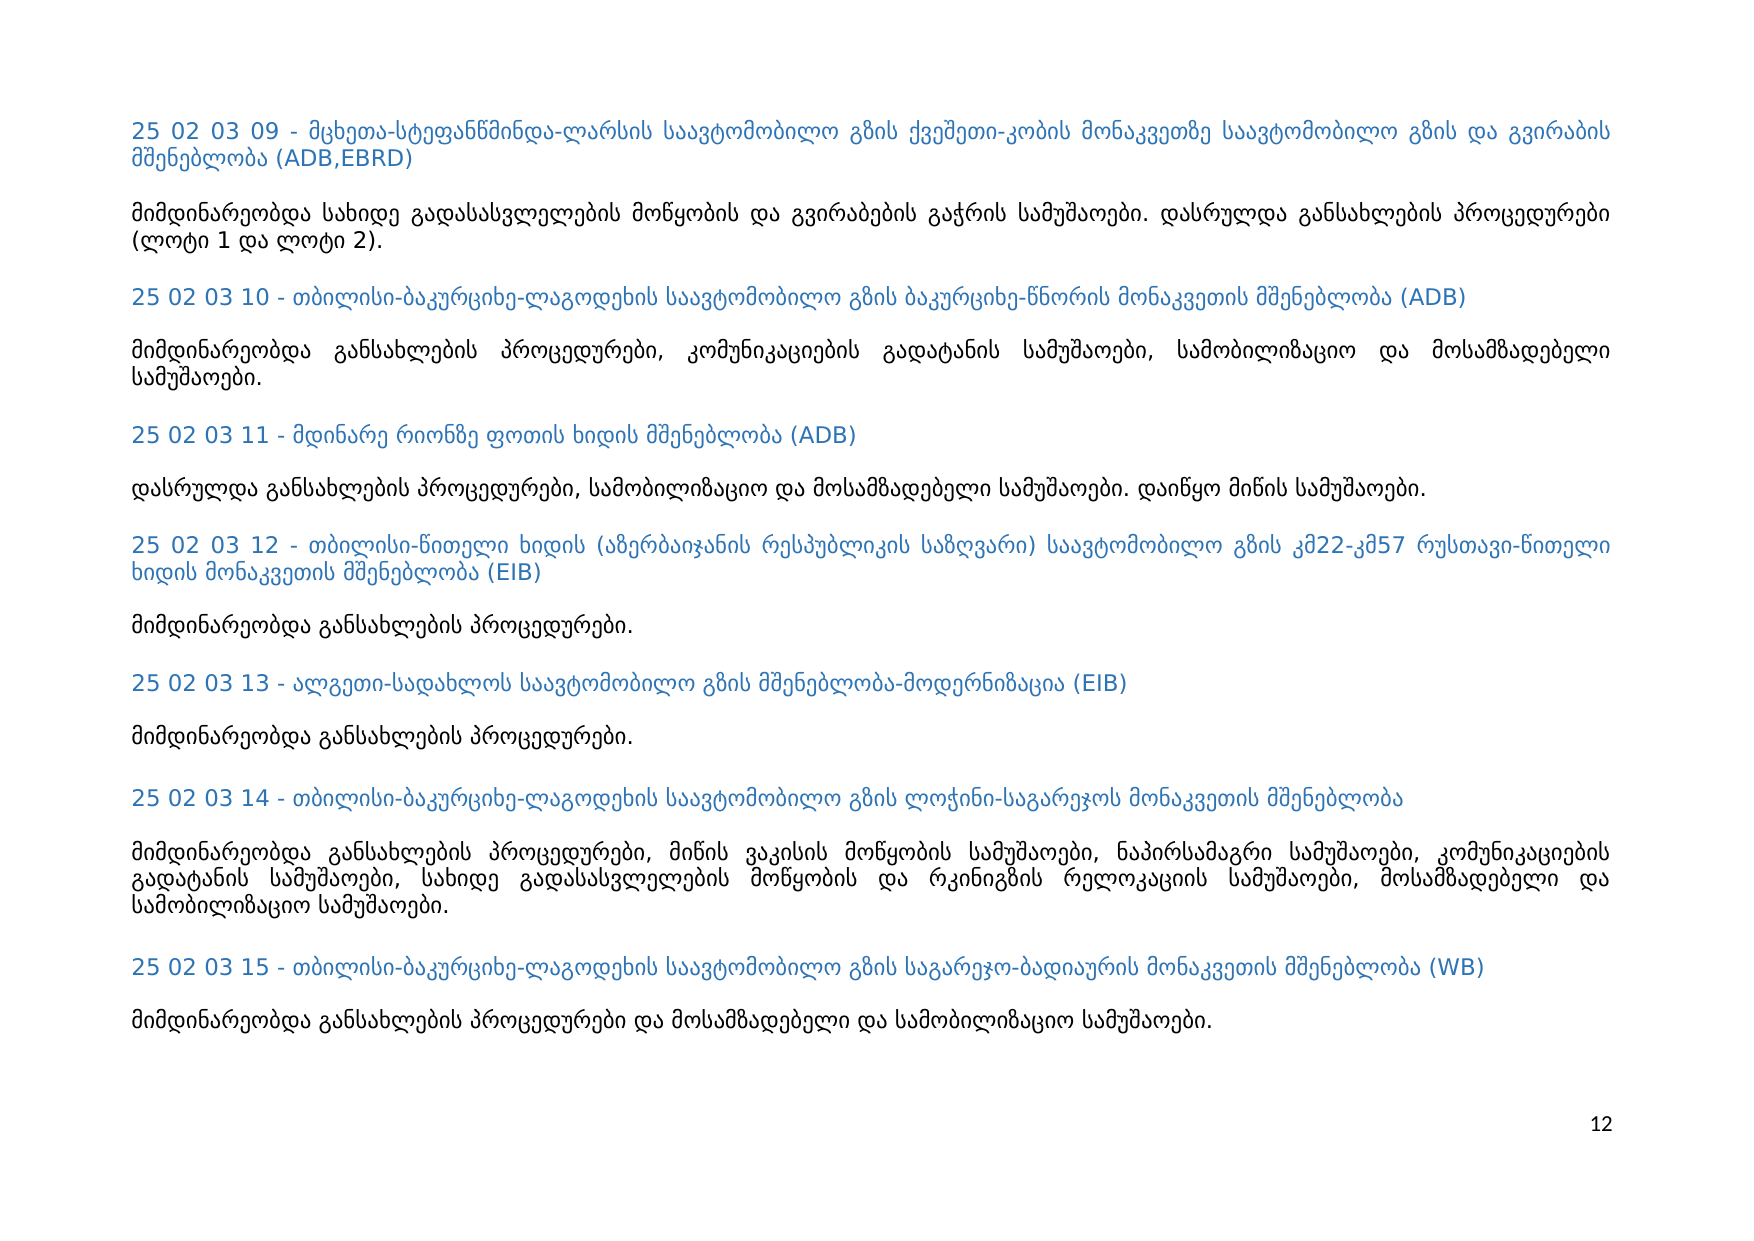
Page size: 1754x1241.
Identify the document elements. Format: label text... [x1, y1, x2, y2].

text მიმდინარეობდა განსახლების პროცედურები. [131, 613, 1612, 639]
subtitle 25 02 03 12 - თბილისი-წითელი ხიდის (აზერბაიჯანის რესპუბლიკის საზღვარი) საავტომობილო გზის კმ22-კმ57 რუსთავი-წითელი ხიდის მონაკვეთის მშენებლობა (EIB) [131, 533, 1612, 586]
text მიმდინარეობდა განსახლების პროცედურები და მოსამზადებელი და სამობილიზაციო სამუშაოები. [131, 1008, 1612, 1034]
subtitle 25 02 03 13 - ალგეთი-სადახლოს საავტომობილო გზის მშენებლობა-მოდერნიზაცია (EIB) [131, 670, 1612, 697]
subtitle 25 02 03 15 - თბილისი-ბაკურციხე-ლაგოდეხის საავტომობილო გზის საგარეჯო-ბადიაურის მონაკვეთის მშენებლობა (WB) [131, 954, 1612, 981]
subtitle 25 02 03 14 - თბილისი-ბაკურციხე-ლაგოდეხის საავტომობილო გზის ლოჭინი-საგარეჯოს მონაკვეთის მშენებლობა [131, 786, 1612, 812]
text მიმდინარეობდა განსახლების პროცედურები, მიწის ვაკისის მოწყობის სამუშაოები, ნაპირსამაგრი სამუშაოები, კომუნიკაციების გადატანის სამუშაოები, სახიდე გადასასვლელების მოწყობის და რკინიგზის რელოკაციის სამუშაოები, მოსამზადებელი და სამობილიზაციო სამუშაოები. [131, 839, 1612, 919]
text მიმდინარეობდა განსახლების პროცედურები. [131, 723, 1612, 750]
subtitle 25 02 03 11 - მდინარე რიონზე ფოთის ხიდის მშენებლობა (ADB) [131, 422, 1612, 448]
subtitle 25 02 03 10 - თბილისი-ბაკურციხე-ლაგოდეხის საავტომობილო გზის ბაკურციხე-წნორის მონაკვეთის მშენებლობა (ADB) [131, 284, 1612, 311]
text დასრულდა განსახლების პროცედურები, სამობილიზაციო და მოსამზადებელი სამუშაოები. დაიწყო მიწის სამუშაოები. [131, 475, 1612, 502]
text მიმდინარეობდა სახიდე გადასასვლელების მოწყობის და გვირაბების გაჭრის სამუშაოები. დასრულდა განსახლების პროცედურები (ლოტი 1 და ლოტი 2). [131, 200, 1612, 253]
text მიმდინარეობდა განსახლების პროცედურები, კომუნიკაციების გადატანის სამუშაოები, სამობილიზაციო და მოსამზადებელი სამუშაოები. [131, 338, 1612, 391]
subtitle 25 02 03 09 - მცხეთა-სტეფანწმინდა-ლარსის საავტომობილო გზის ქვეშეთი-კობის მონაკვეთზე საავტომობილო გზის და გვირაბის მშენებლობა (ADB,EBRD) [131, 118, 1612, 171]
